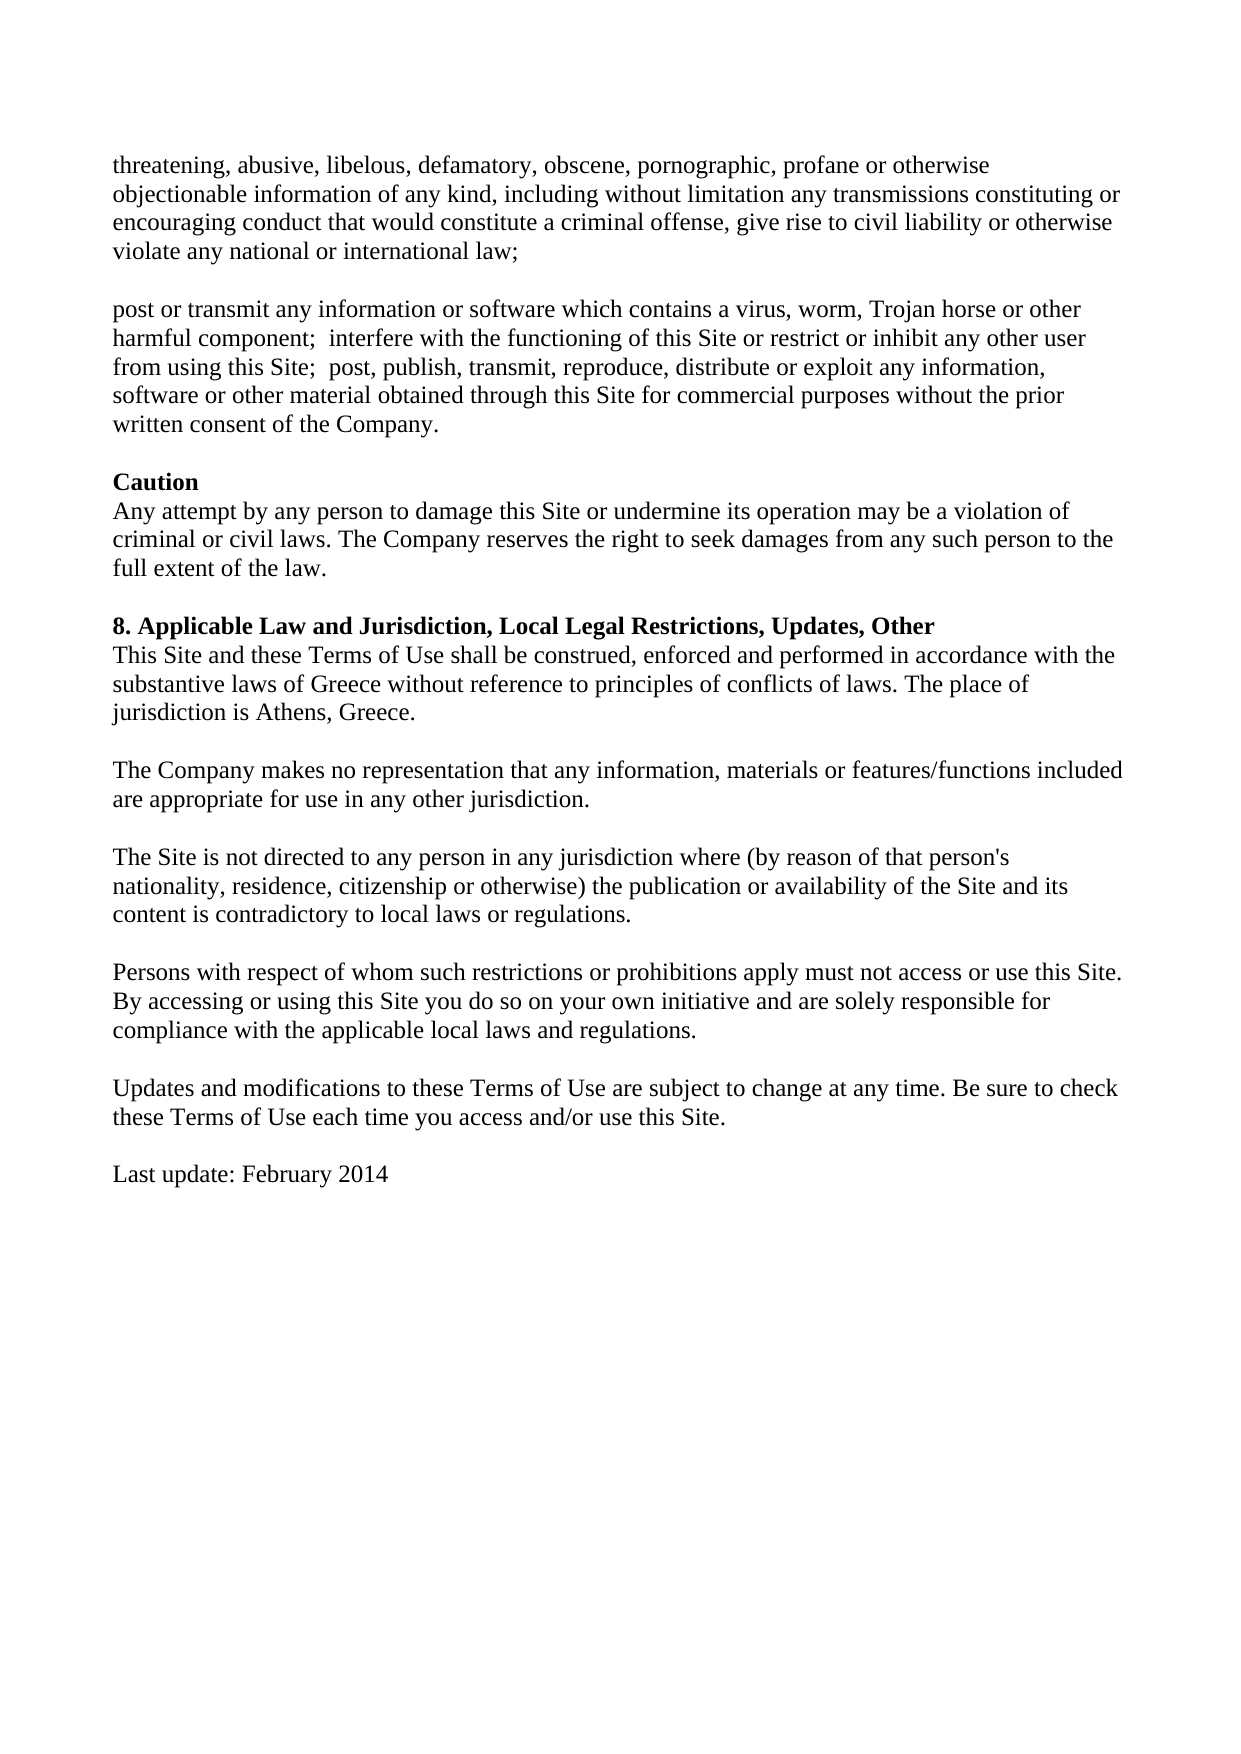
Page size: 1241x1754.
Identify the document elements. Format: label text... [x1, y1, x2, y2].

text post or transmit any information or software which contains a virus, worm, Trojan horse or other harmful component; interfere with the functioning of this Site or restrict or inhibit any other user from using this Site; post, publish, transmit, reproduce, distribute or exploit any information, software or other material obtained through this Site for commercial purposes without the prior written consent of the Company. [112, 294, 1125, 438]
text Last update: February 2014 [112, 1159, 1125, 1188]
text 8. Applicable Law and Jurisdiction, Local Legal Restrictions, Updates, Other This Site and these Terms of Use shall be construed, enforced and performed in accordance with the substantive laws of Greece without reference to principles of conflicts of laws. The place of jurisdiction is Athens, Greece. [112, 611, 1125, 726]
text Persons with respect of whom such restrictions or prohibitions apply must not access or use this Site. By accessing or using this Site you do so on your own initiative and are solely responsible for compliance with the applicable local laws and regulations. [112, 957, 1125, 1044]
text The Site is not directed to any person in any jurisdiction where (by reason of that person's nationality, residence, citizenship or otherwise) the publication or availability of the Site and its content is contradictory to local laws or regulations. [112, 842, 1125, 928]
text Caution Any attempt by any person to damage this Site or undermine its operation may be a violation of criminal or civil laws. The Company reserves the right to seek damages from any such person to the full extent of the law. [112, 467, 1125, 582]
text Updates and modifications to these Terms of Use are subject to change at any time. Be sure to check these Terms of Use each time you access and/or use this Site. [112, 1073, 1125, 1130]
text The Company makes no representation that any information, materials or features/functions included are appropriate for use in any other jurisdiction. [112, 755, 1125, 813]
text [112, 150, 1125, 265]
